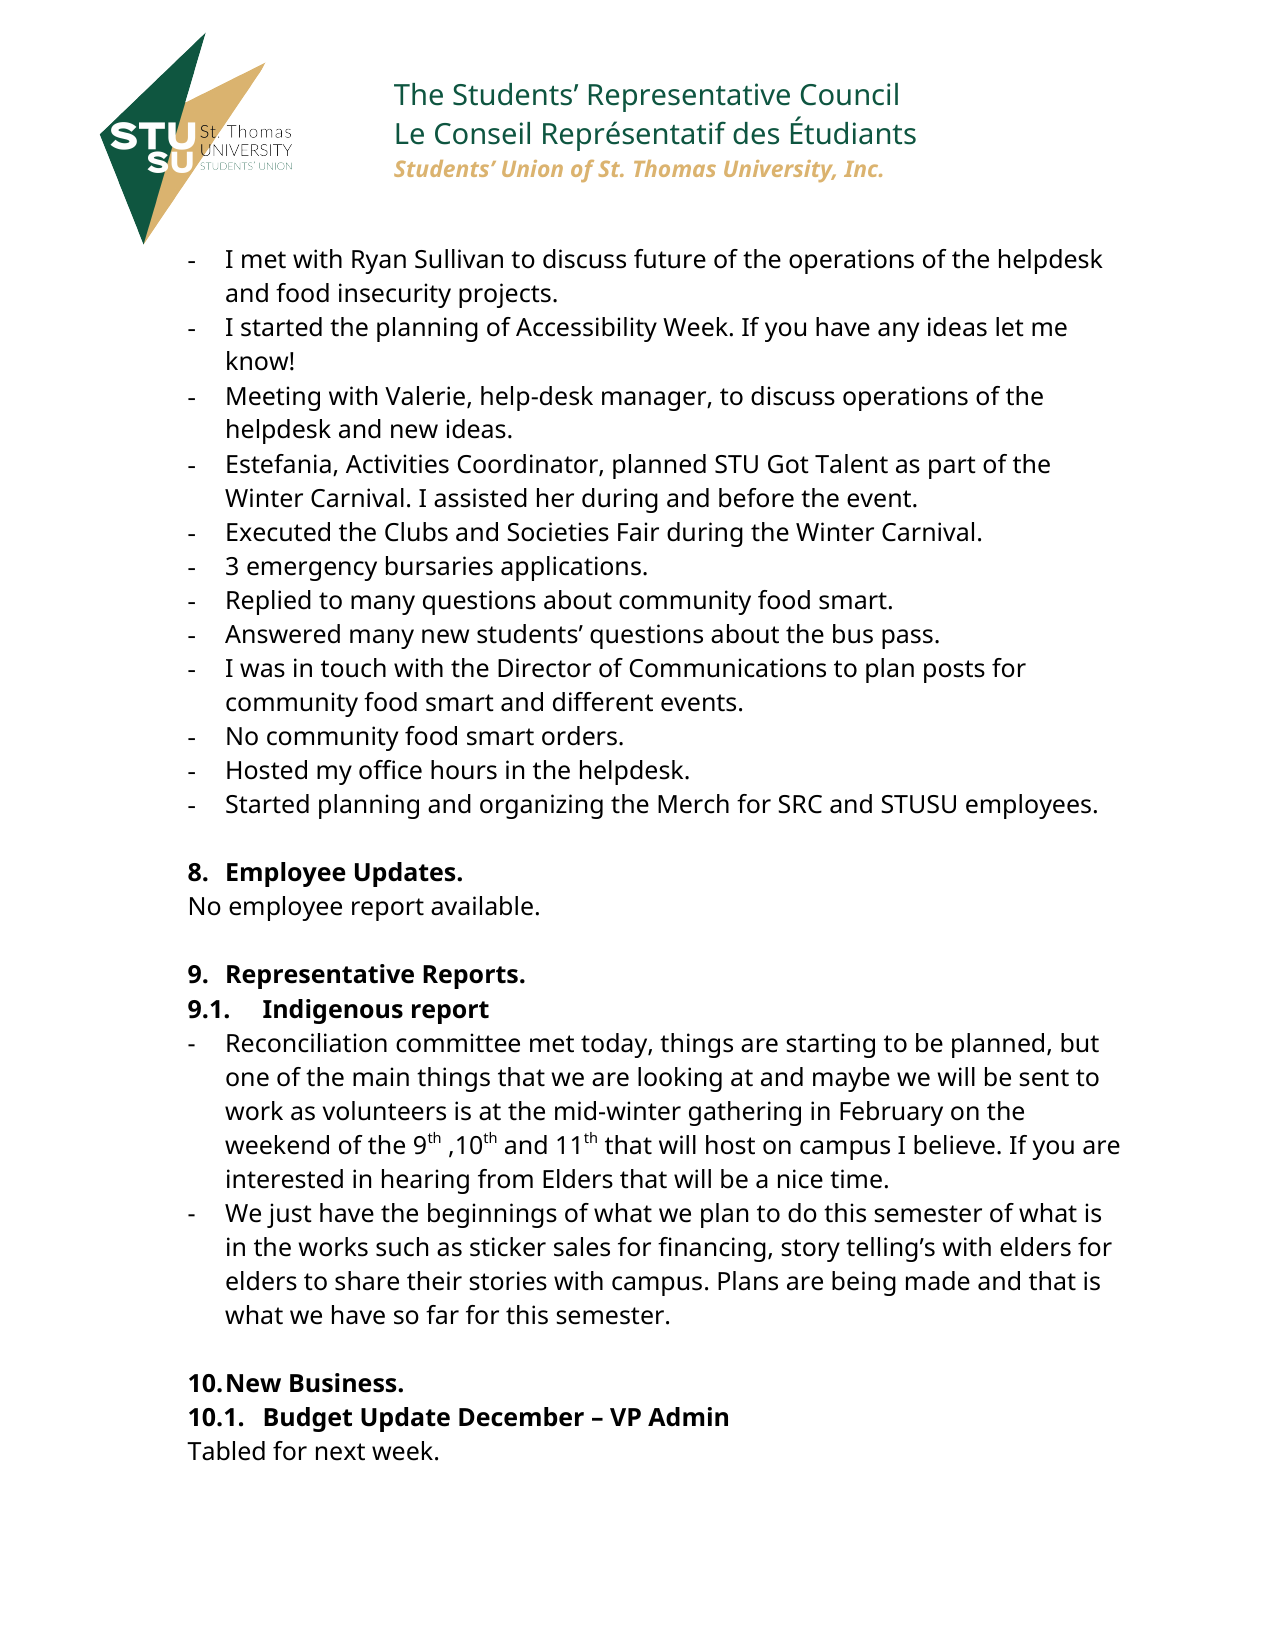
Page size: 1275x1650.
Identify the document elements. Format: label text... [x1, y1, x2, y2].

list We just have the beginnings of what we plan to do this semester of what is in the works such as sticker sales for financing, story telling’s with elders for elders to share their stories with campus. Plans are being made and that is what we have so far for this semester. [187, 1196, 1125, 1332]
list Reconciliation committee met today, things are starting to be planned, but one of the main things that we are looking at and maybe we will be sent to work as volunteers is at the mid-winter gathering in February on the weekend of the 9th ,10th and 11th that will host on campus I believe. If you are interested in hearing from Elders that will be a nice time. [187, 1025, 1125, 1196]
list Answered many new students’ questions about the bus pass. [187, 617, 1125, 651]
list Estefania, Activities Coordinator, planned STU Got Talent as part of the Winter Carnival. I assisted her during and before the event. [187, 446, 1125, 514]
list I was in touch with the Director of Communications to plan posts for community food smart and different events. [187, 651, 1125, 719]
list Executed the Clubs and Societies Fair during the Winter Carnival. [187, 514, 1125, 548]
list No community food smart orders. [187, 719, 1125, 753]
text Tabled for next week. [187, 1434, 1125, 1468]
list New Business. [187, 1366, 1125, 1400]
list Replied to many questions about community food smart. [187, 582, 1125, 617]
list Hosted my office hours in the helpdesk. [187, 753, 1125, 787]
list I started the planning of Accessibility Week. If you have any ideas let me know! [187, 310, 1125, 378]
list Indigenous report [187, 991, 1125, 1025]
list Meeting with Valerie, help-desk manager, to discuss operations of the helpdesk and new ideas. [187, 378, 1125, 446]
list Budget Update December – VP Admin [187, 1400, 1125, 1434]
text No employee report available. [187, 889, 1125, 923]
list 3 emergency bursaries applications. [187, 548, 1125, 582]
picture [91, 24, 301, 246]
list Representative Reports. [187, 957, 1125, 991]
list Employee Updates. [187, 855, 1125, 889]
list Started planning and organizing the Merch for SRC and STUSU employees. [187, 787, 1125, 821]
list I met with Ryan Sullivan to discuss future of the operations of the helpdesk and food insecurity projects. [187, 242, 1125, 310]
